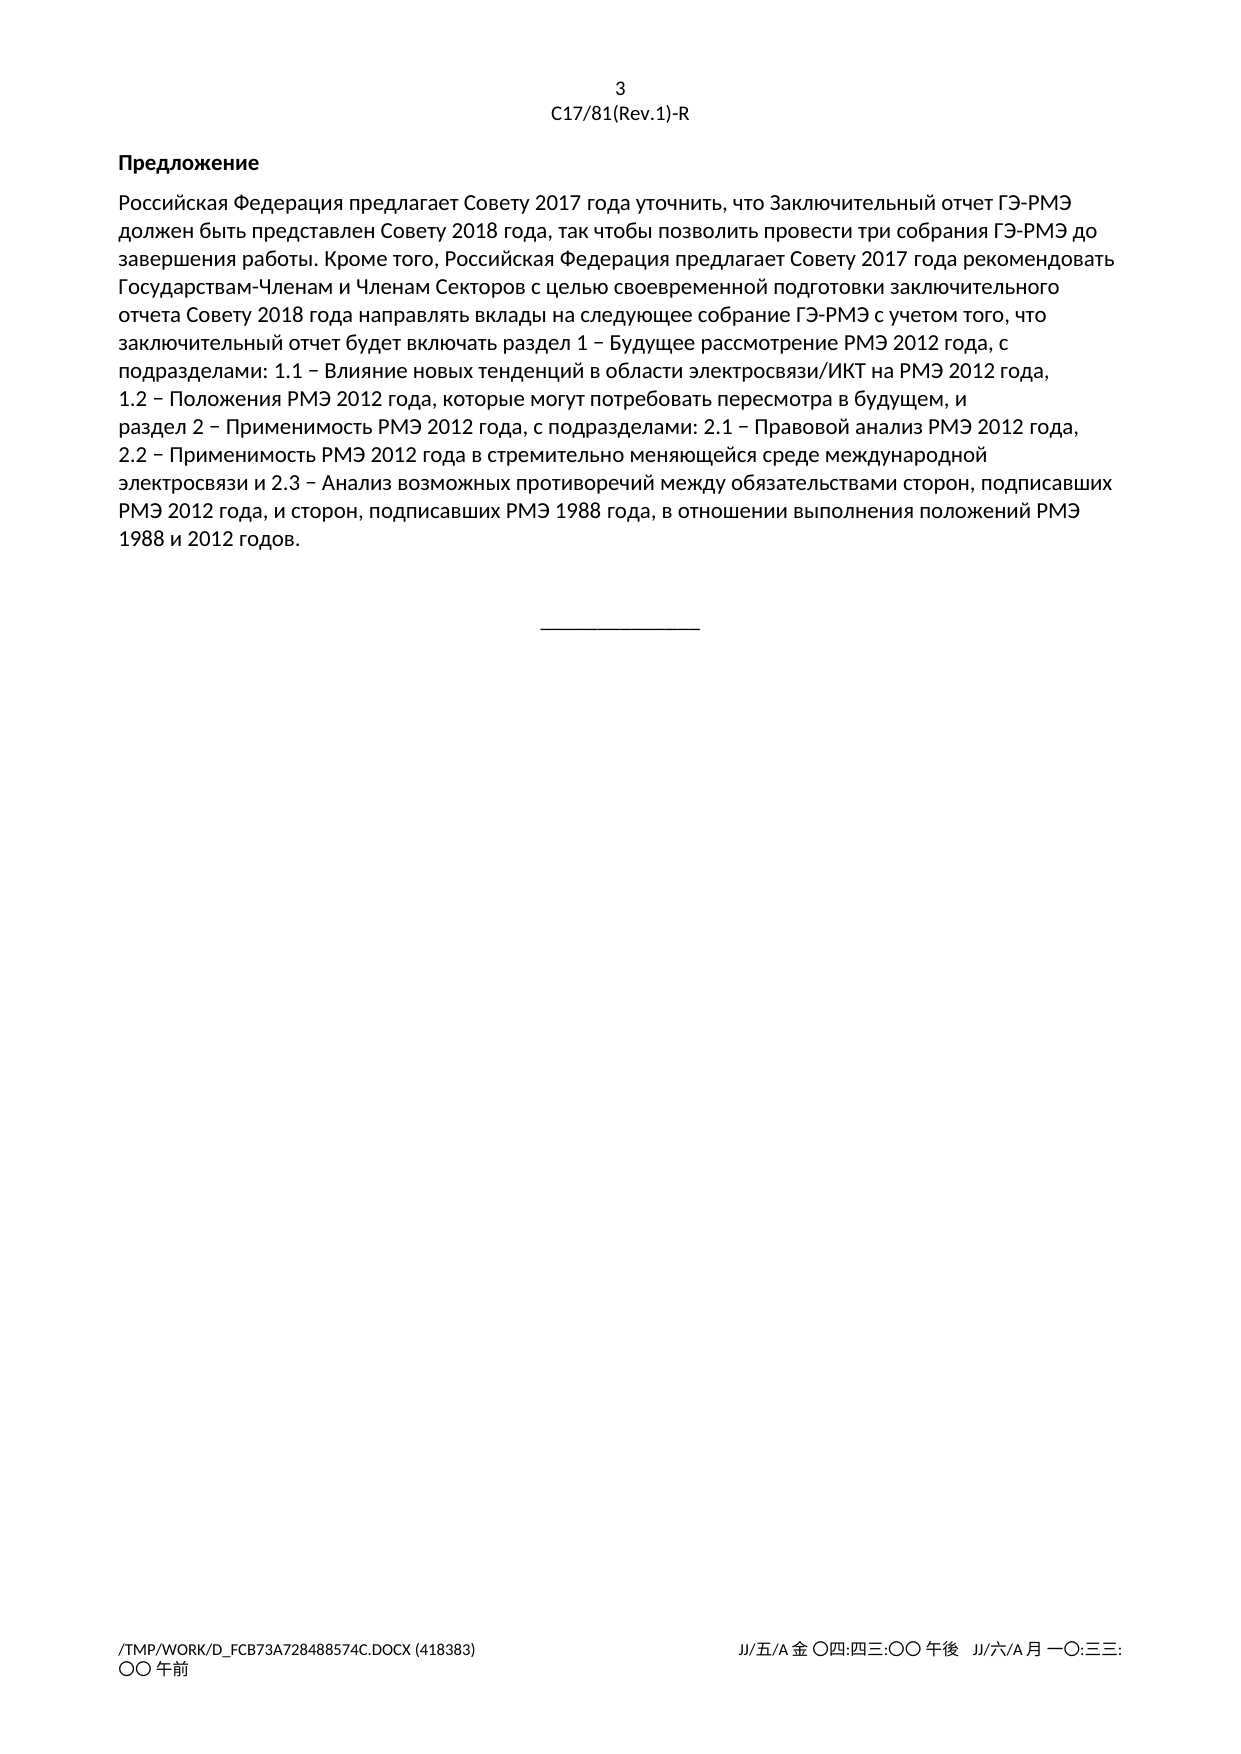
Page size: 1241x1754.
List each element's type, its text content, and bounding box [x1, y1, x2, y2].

text Российская Федерация предлагает Совету 2017 года уточнить, что Заключительный отчет ГЭ-РМЭ должен быть представлен Совету 2018 года, так чтобы позволить провести три собрания ГЭ-РМЭ до завершения работы. Кроме того, Российская Федерация предлагает Совету 2017 года рекомендовать Государствам-Членам и Членам Секторов с целью своевременной подготовки заключительного отчета Совету 2018 года направлять вклады на следующее собрание ГЭ-РМЭ с учетом того, что заключительный отчет будет включать раздел 1 − Будущее рассмотрение РМЭ 2012 года, с подразделами: 1.1 − Влияние новых тенденций в области электросвязи/ИКТ на РМЭ 2012 года, 1.2 − Положения РМЭ 2012 года, которые могут потребовать пересмотра в будущем, и раздел 2 − Применимость РМЭ 2012 года, с подразделами: 2.1 − Правовой анализ РМЭ 2012 года, 2.2 − Применимость РМЭ 2012 года в стремительно меняющейся среде международной электросвязи и 2.3 − Анализ возможных противоречий между обязательствами сторон, подписавших РМЭ 2012 года, и сторон, подписавших РМЭ 1988 года, в отношении выполнения положений РМЭ 1988 и 2012 годов. [118, 188, 1122, 552]
text ______________ [118, 606, 1122, 633]
subtitle Предложение [118, 148, 1122, 176]
